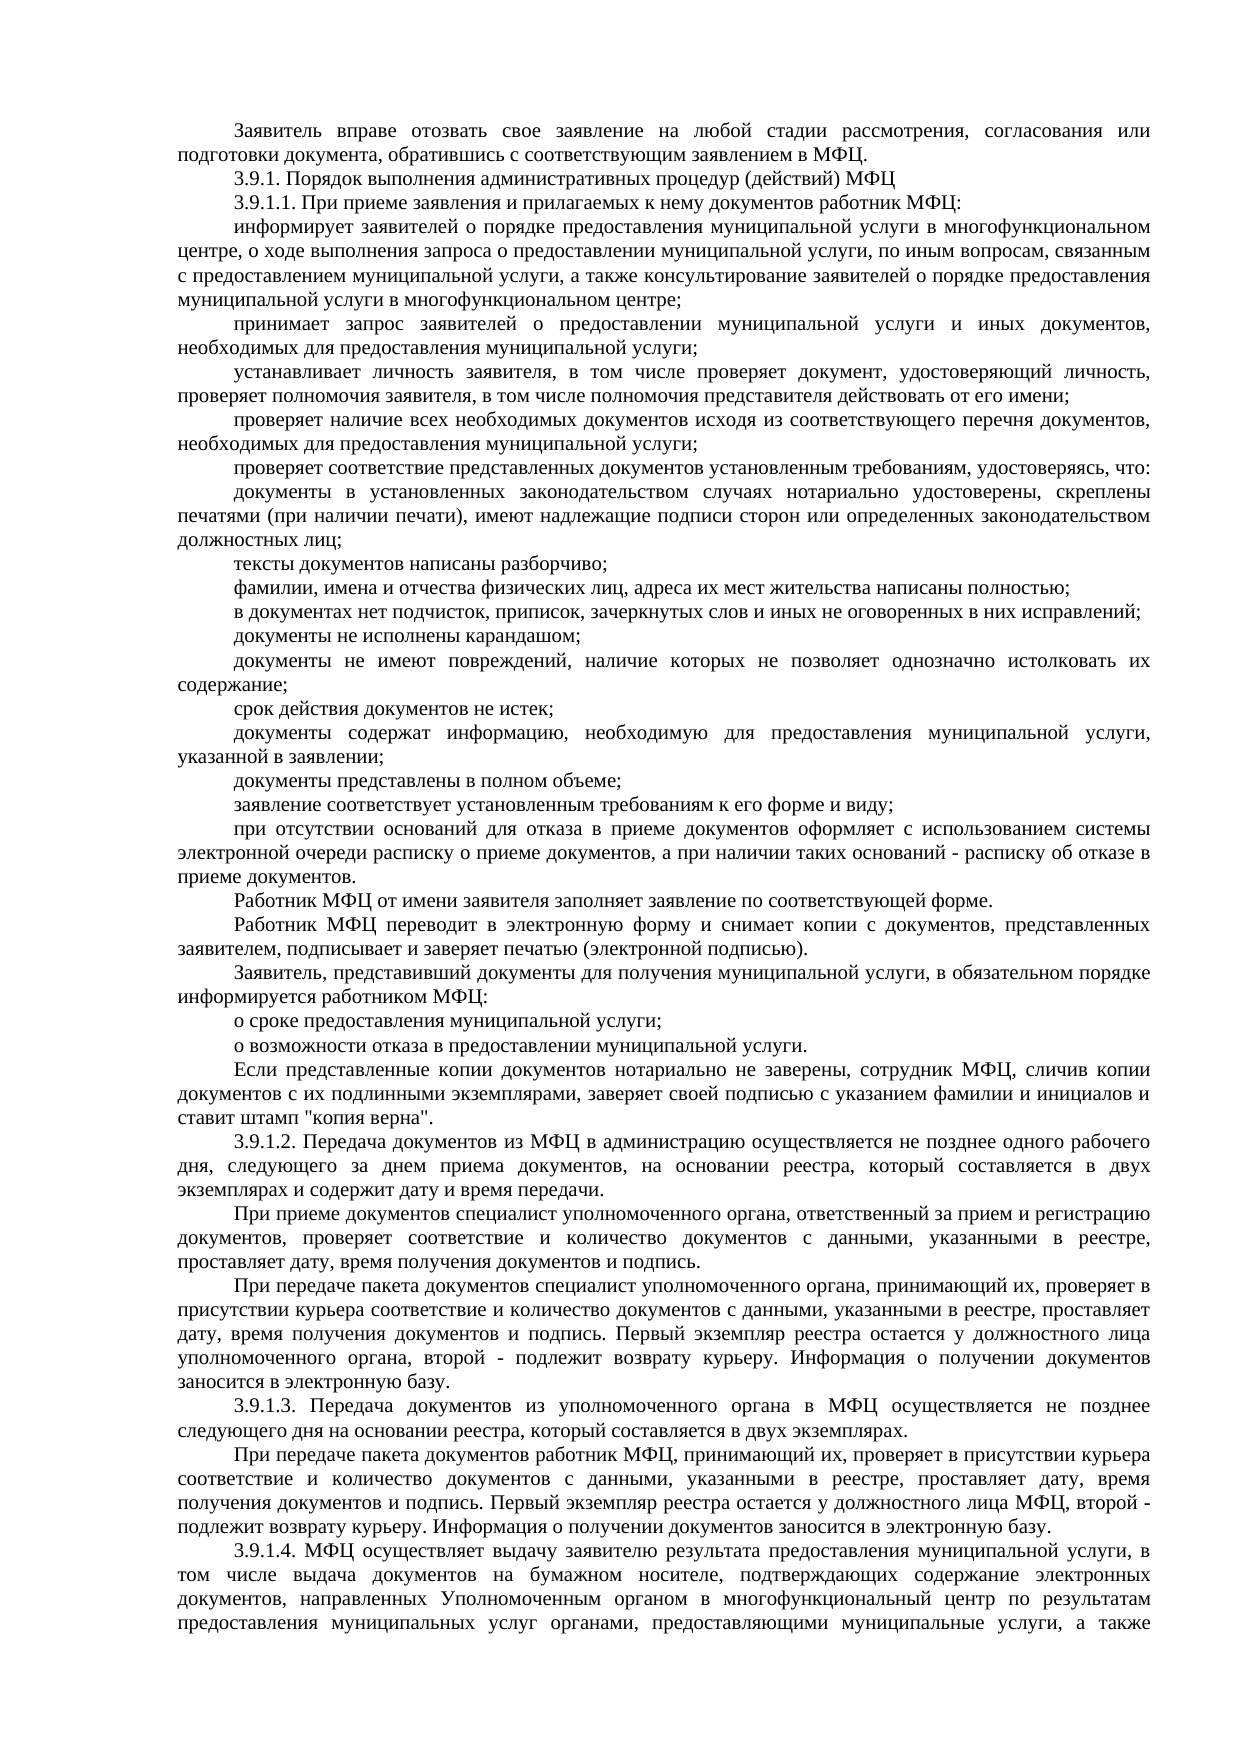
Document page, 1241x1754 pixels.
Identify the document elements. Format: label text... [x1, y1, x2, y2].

text о возможности отказа в предоставлении муниципальной услуги. [177, 1032, 1152, 1057]
text устанавливает личность заявителя, в том числе проверяет документ, удостоверяющий личность, проверяет полномочия заявителя, в том числе полномочия представителя действовать от его имени; [177, 359, 1152, 407]
text информирует заявителей о порядке предоставления муниципальной услуги в многофункциональном центре, о ходе выполнения запроса о предоставлении муниципальной услуги, по иным вопросам, связанным с предоставлением муниципальной услуги, а также консультирование заявителей о порядке предоставления муниципальной услуги в многофункциональном центре; [177, 214, 1152, 311]
text документы не исполнены карандашом; [177, 623, 1152, 647]
text 3.9.1. Порядок выполнения административных процедур (действий) МФЦ [177, 166, 1152, 190]
text в документах нет подчисток, приписок, зачеркнутых слов и иных не оговоренных в них исправлений; [177, 599, 1152, 623]
text срок действия документов не истек; [177, 696, 1152, 720]
text проверяет соответствие представленных документов установленным требованиям, удостоверяясь, что: [177, 455, 1152, 479]
text документы представлены в полном объеме; [177, 768, 1152, 792]
text документы содержат информацию, необходимую для предоставления муниципальной услуги, указанной в заявлении; [177, 720, 1152, 768]
text Работник МФЦ от имени заявителя заполняет заявление по соответствующей форме. [177, 888, 1152, 912]
text Если представленные копии документов нотариально не заверены, сотрудник МФЦ, сличив копии документов с их подлинными экземплярами, заверяет своей подписью с указанием фамилии и инициалов и ставит штамп "копия верна". [177, 1057, 1152, 1129]
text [177, 1538, 1152, 1634]
text тексты документов написаны разборчиво; [177, 551, 1152, 575]
text заявление соответствует установленным требованиям к его форме и виду; [177, 792, 1152, 816]
text о сроке предоставления муниципальной услуги; [177, 1008, 1152, 1032]
text документы не имеют повреждений, наличие которых не позволяет однозначно истолковать их содержание; [177, 647, 1152, 696]
text 3.9.1.1. При приеме заявления и прилагаемых к нему документов работник МФЦ: [177, 190, 1152, 214]
text При приеме документов специалист уполномоченного органа, ответственный за прием и регистрацию документов, проверяет соответствие и количество документов с данными, указанными в реестре, проставляет дату, время получения документов и подпись. [177, 1201, 1152, 1273]
text Заявитель, представивший документы для получения муниципальной услуги, в обязательном порядке информируется работником МФЦ: [177, 960, 1152, 1008]
text проверяет наличие всех необходимых документов исходя из соответствующего перечня документов, необходимых для предоставления муниципальной услуги; [177, 407, 1152, 455]
text Заявитель вправе отозвать свое заявление на любой стадии рассмотрения, согласования или подготовки документа, обратившись с соответствующим заявлением в МФЦ. [177, 118, 1152, 166]
text 3.9.1.2. Передача документов из МФЦ в администрацию осуществляется не позднее одного рабочего дня, следующего за днем приема документов, на основании реестра, который составляется в двух экземплярах и содержит дату и время передачи. [177, 1129, 1152, 1201]
text принимает запрос заявителей о предоставлении муниципальной услуги и иных документов, необходимых для предоставления муниципальной услуги; [177, 311, 1152, 359]
text документы в установленных законодательством случаях нотариально удостоверены, скреплены печатями (при наличии печати), имеют надлежащие подписи сторон или определенных законодательством должностных лиц; [177, 479, 1152, 551]
text При передаче пакета документов специалист уполномоченного органа, принимающий их, проверяет в присутствии курьера соответствие и количество документов с данными, указанными в реестре, проставляет дату, время получения документов и подпись. Первый экземпляр реестра остается у должностного лица уполномоченного органа, второй - подлежит возврату курьеру. Информация о получении документов заносится в электронную базу. [177, 1273, 1152, 1393]
text При передаче пакета документов работник МФЦ, принимающий их, проверяет в присутствии курьера соответствие и количество документов с данными, указанными в реестре, проставляет дату, время получения документов и подпись. Первый экземпляр реестра остается у должностного лица МФЦ, второй - подлежит возврату курьеру. Информация о получении документов заносится в электронную базу. [177, 1442, 1152, 1538]
text 3.9.1.3. Передача документов из уполномоченного органа в МФЦ осуществляется не позднее следующего дня на основании реестра, который составляется в двух экземплярах. [177, 1393, 1152, 1442]
text Работник МФЦ переводит в электронную форму и снимает копии с документов, представленных заявителем, подписывает и заверяет печатью (электронной подписью). [177, 912, 1152, 960]
text при отсутствии оснований для отказа в приеме документов оформляет с использованием системы электронной очереди расписку о приеме документов, а при наличии таких оснований - расписку об отказе в приеме документов. [177, 816, 1152, 888]
text фамилии, имена и отчества физических лиц, адреса их мест жительства написаны полностью; [177, 575, 1152, 599]
